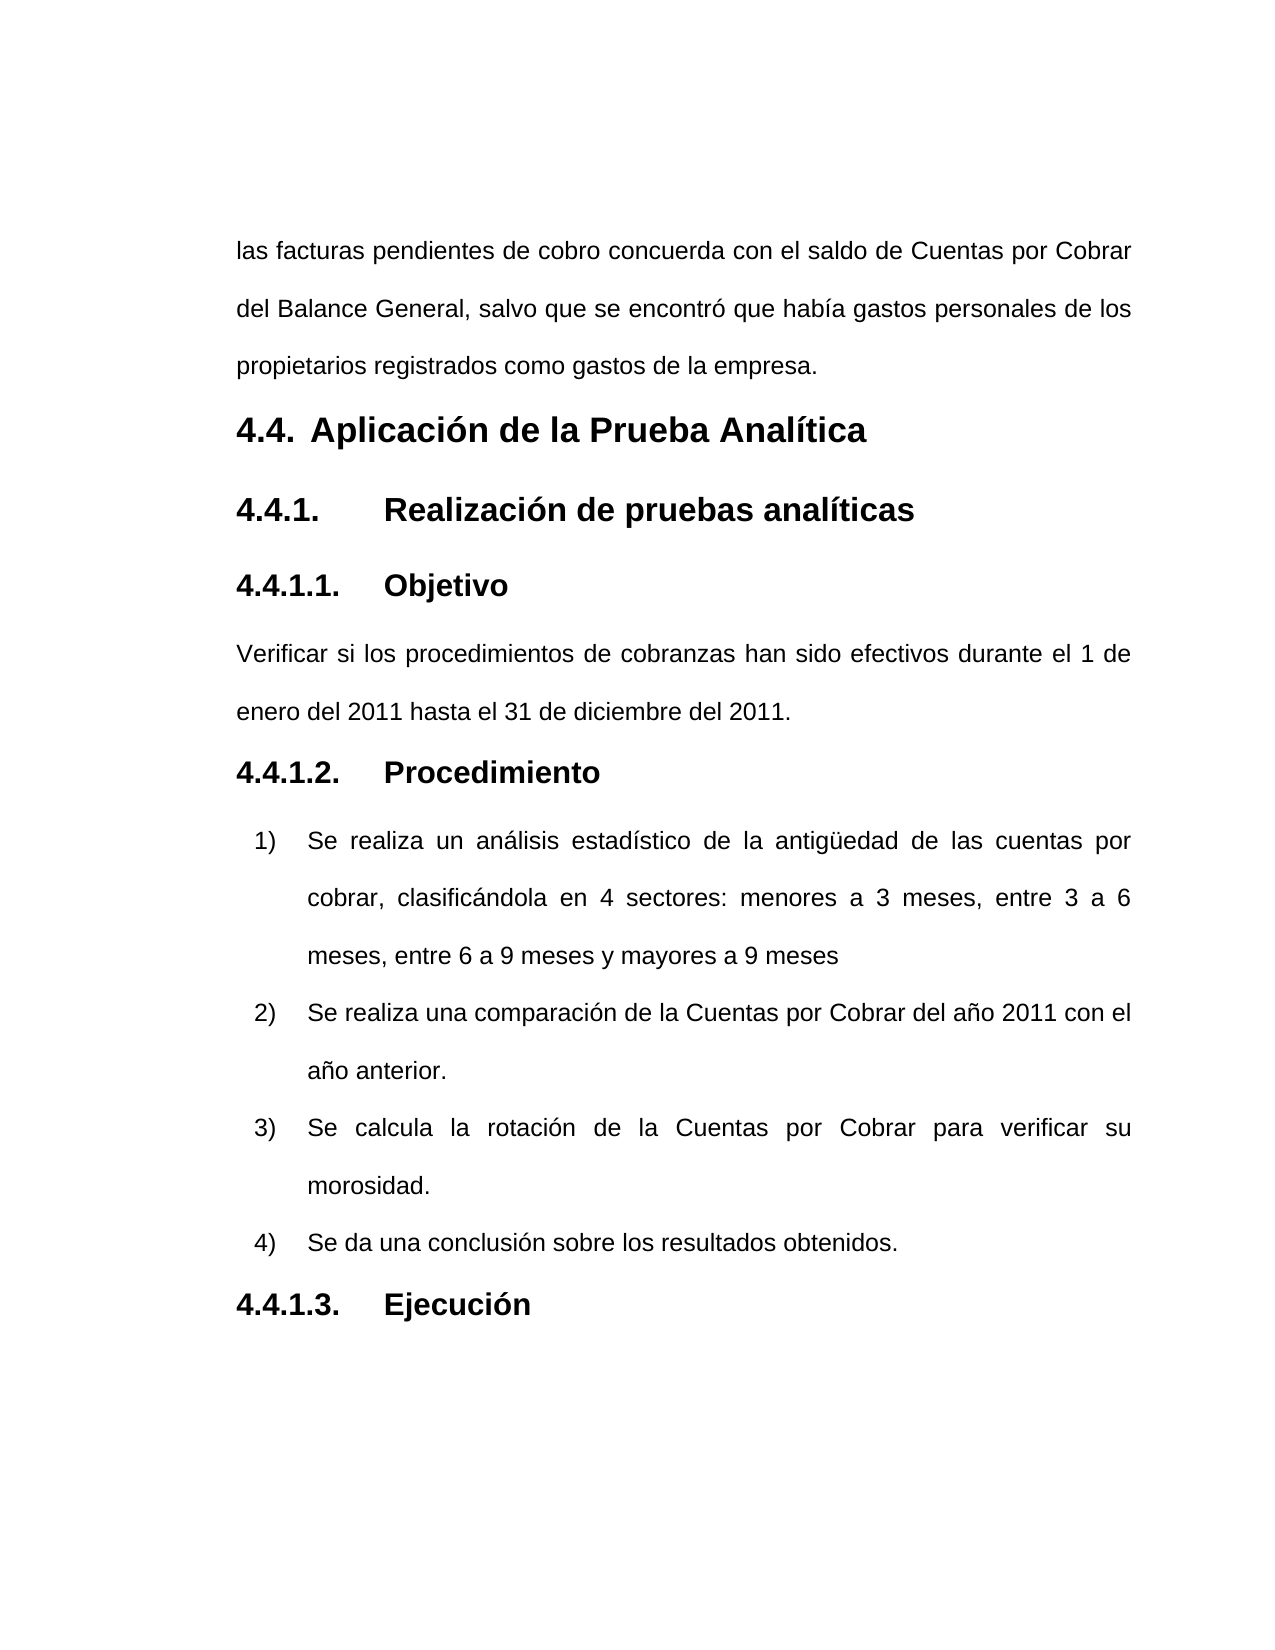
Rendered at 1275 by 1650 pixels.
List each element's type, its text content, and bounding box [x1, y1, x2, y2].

list Se realiza un análisis estadístico de la antigüedad de las cuentas por cobrar, clasificándola en 4 sectores: menores a 3 meses, entre 3 a 6 meses, entre 6 a 9 meses y mayores a 9 meses [254, 826, 1133, 969]
list Ejecución [236, 1286, 1133, 1322]
list Se realiza una comparación de la Cuentas por Cobrar del año 2011 con el año anterior. [254, 998, 1133, 1084]
list Procedimiento [236, 754, 1133, 790]
list Objetivo [236, 567, 1133, 603]
list Se da una conclusión sobre los resultados obtenidos. [254, 1228, 1133, 1257]
text Verificar si los procedimientos de cobranzas han sido efectivos durante el 1 de enero del 2011 hasta el 31 de diciembre del 2011. [236, 639, 1133, 725]
list Aplicación de la Prueba Analítica [236, 409, 1133, 449]
list Se calcula la rotación de la Cuentas por Cobrar para verificar su morosidad. [254, 1113, 1133, 1199]
list Realización de pruebas analíticas [236, 490, 1133, 529]
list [236, 236, 1133, 380]
